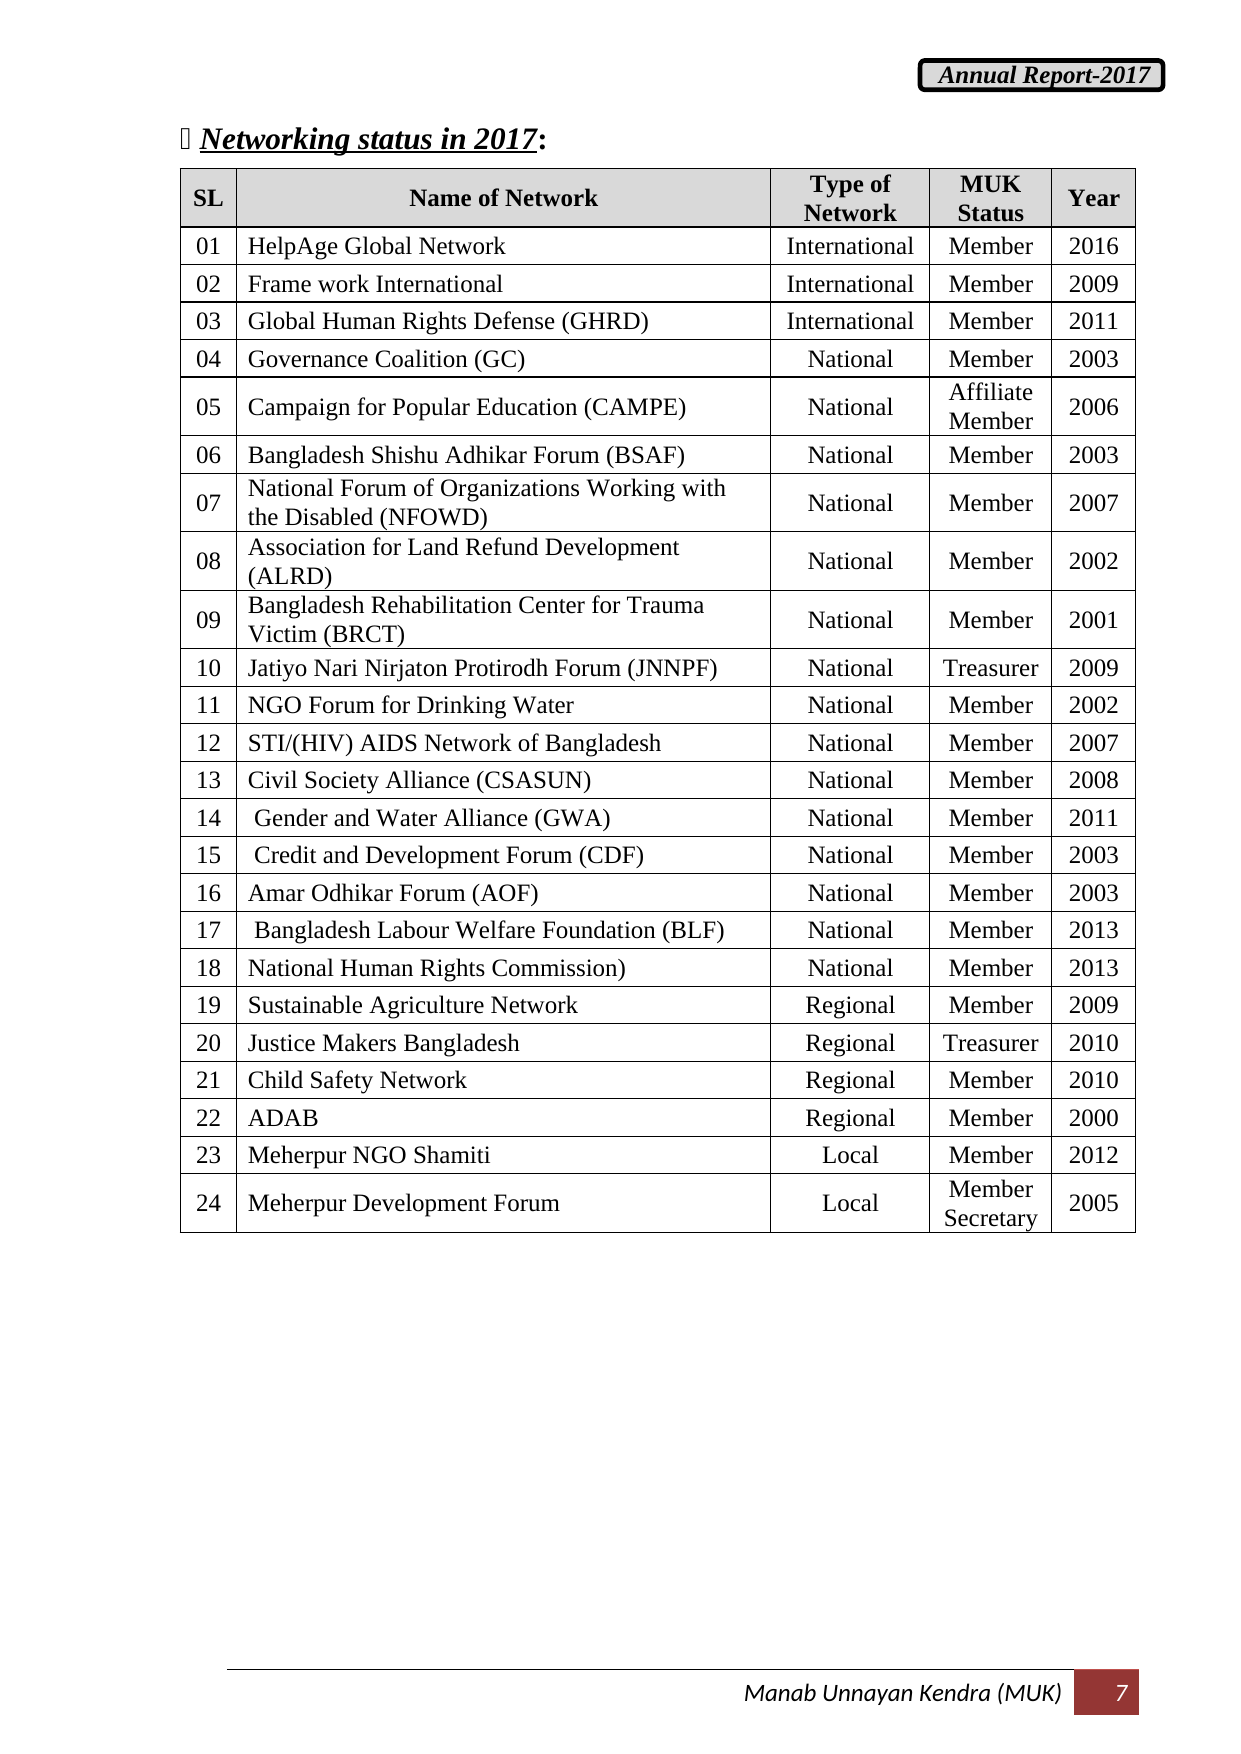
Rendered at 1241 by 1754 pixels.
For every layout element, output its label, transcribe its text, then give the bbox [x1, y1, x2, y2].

table_header SL [181, 169, 236, 226]
table_cell ADAB [237, 1099, 770, 1136]
table_cell Child Safety Network [237, 1062, 770, 1098]
table_cell Campaign for Popular Education (CAMPE) [237, 378, 770, 435]
table_header Year [1052, 169, 1135, 226]
table_cell 23 [181, 1137, 236, 1173]
table_cell Association for Land Refund Development (ALRD) [237, 532, 770, 589]
table_cell National [771, 762, 929, 798]
table_cell Member [930, 687, 1051, 723]
table_cell 2008 [1052, 762, 1135, 798]
table_cell Gender and Water Alliance (GWA) [237, 799, 770, 836]
table_header Name of Network [237, 169, 770, 226]
table_cell National [771, 340, 929, 376]
table_cell Global Human Rights Defense (GHRD) [237, 303, 770, 339]
table_cell Member [930, 874, 1051, 911]
table_cell 08 [181, 532, 236, 589]
table_cell National [771, 474, 929, 531]
table_cell Civil Society Alliance (CSASUN) [237, 762, 770, 798]
table_cell National [771, 799, 929, 836]
table_cell National [771, 912, 929, 948]
table_cell Member [930, 987, 1051, 1023]
table_cell Member [930, 724, 1051, 761]
table_cell 2005 [1052, 1174, 1135, 1232]
table_cell Member [930, 762, 1051, 798]
table_cell National Human Rights Commission) [237, 949, 770, 986]
table_cell National Forum of Organizations Working with the Disabled (NFOWD) [237, 474, 770, 531]
table_cell 07 [181, 474, 236, 531]
table_cell Governance Coalition (GC) [237, 340, 770, 376]
table_cell Frame work International [237, 265, 770, 301]
table_cell National [771, 378, 929, 435]
table_cell National [771, 837, 929, 873]
table_cell 06 [181, 436, 236, 472]
table_cell National [771, 874, 929, 911]
table_cell National [771, 724, 929, 761]
table_cell Affiliate Member [930, 378, 1051, 435]
table_cell 2009 [1052, 987, 1135, 1023]
table_cell Treasurer [930, 1024, 1051, 1061]
table_cell Member [930, 1062, 1051, 1098]
table_cell 09 [181, 591, 236, 648]
table_cell 2007 [1052, 474, 1135, 531]
table_cell National [771, 687, 929, 723]
table_cell Treasurer [930, 649, 1051, 686]
table_cell 2000 [1052, 1099, 1135, 1136]
table_cell 16 [181, 874, 236, 911]
table_cell Member [930, 1137, 1051, 1173]
table_cell 2012 [1052, 1137, 1135, 1173]
table_cell Member Secretary [930, 1174, 1051, 1232]
table_cell 03 [181, 303, 236, 339]
table_cell 13 [181, 762, 236, 798]
table_cell 2011 [1052, 799, 1135, 836]
table_cell 2013 [1052, 912, 1135, 948]
text Networking status in 2017: [180, 120, 1150, 156]
table_cell Member [930, 265, 1051, 301]
table_cell NGO Forum for Drinking Water [237, 687, 770, 723]
table_cell Bangladesh Labour Welfare Foundation (BLF) [237, 912, 770, 948]
table_cell Regional [771, 1099, 929, 1136]
table_cell 2016 [1052, 228, 1135, 264]
table_cell 04 [181, 340, 236, 376]
table_cell National [771, 649, 929, 686]
table_cell 2010 [1052, 1062, 1135, 1098]
table_cell International [771, 228, 929, 264]
table_cell 2002 [1052, 687, 1135, 723]
table_cell 12 [181, 724, 236, 761]
table_cell 2009 [1052, 265, 1135, 301]
table_header Type of Network [771, 169, 929, 226]
table_cell 18 [181, 949, 236, 986]
table_cell Bangladesh Shishu Adhikar Forum (BSAF) [237, 436, 770, 472]
table_cell 2013 [1052, 949, 1135, 986]
table_cell Sustainable Agriculture Network [237, 987, 770, 1023]
table_cell 21 [181, 1062, 236, 1098]
table_cell 05 [181, 378, 236, 435]
table_cell Amar Odhikar Forum (AOF) [237, 874, 770, 911]
table_cell Member [930, 303, 1051, 339]
table_cell Local [771, 1174, 929, 1232]
table_cell 02 [181, 265, 236, 301]
table_cell Member [930, 340, 1051, 376]
table_cell Credit and Development Forum (CDF) [237, 837, 770, 873]
table_cell 2009 [1052, 649, 1135, 686]
table_cell Member [930, 799, 1051, 836]
table_cell 11 [181, 687, 236, 723]
table_cell 2006 [1052, 378, 1135, 435]
table_cell 10 [181, 649, 236, 686]
table_cell 2002 [1052, 532, 1135, 589]
table_cell Local [771, 1137, 929, 1173]
table_cell 2007 [1052, 724, 1135, 761]
table_cell National [771, 436, 929, 472]
table_cell 2003 [1052, 874, 1135, 911]
table_cell 2003 [1052, 340, 1135, 376]
table_cell Member [930, 591, 1051, 648]
table_cell 2003 [1052, 436, 1135, 472]
table_cell 19 [181, 987, 236, 1023]
table_cell Member [930, 436, 1051, 472]
table_cell Meherpur Development Forum [237, 1174, 770, 1232]
table_cell Regional [771, 1024, 929, 1061]
table_cell STI/(HIV) AIDS Network of Bangladesh [237, 724, 770, 761]
table_cell National [771, 949, 929, 986]
table_cell Member [930, 1099, 1051, 1136]
table_cell 24 [181, 1174, 236, 1232]
table_cell Member [930, 532, 1051, 589]
table_cell Bangladesh Rehabilitation Center for Trauma Victim (BRCT) [237, 591, 770, 648]
table_cell 2001 [1052, 591, 1135, 648]
table_cell Member [930, 912, 1051, 948]
table_cell Member [930, 949, 1051, 986]
table_cell Justice Makers Bangladesh [237, 1024, 770, 1061]
table_cell Meherpur NGO Shamiti [237, 1137, 770, 1173]
table_cell 2011 [1052, 303, 1135, 339]
table_cell Regional [771, 1062, 929, 1098]
table_cell Member [930, 837, 1051, 873]
table_cell HelpAge Global Network [237, 228, 770, 264]
table_cell International [771, 303, 929, 339]
table_cell 2003 [1052, 837, 1135, 873]
table_cell 2010 [1052, 1024, 1135, 1061]
table_cell Member [930, 474, 1051, 531]
table_cell International [771, 265, 929, 301]
table_cell 15 [181, 837, 236, 873]
table_cell National [771, 591, 929, 648]
table_cell 20 [181, 1024, 236, 1061]
table_cell National [771, 532, 929, 589]
table_cell Jatiyo Nari Nirjaton Protirodh Forum (JNNPF) [237, 649, 770, 686]
table_cell 22 [181, 1099, 236, 1136]
table_cell 17 [181, 912, 236, 948]
table_cell Member [930, 228, 1051, 264]
table_cell 01 [181, 228, 236, 264]
table_header MUK Status [930, 169, 1051, 226]
table_cell 14 [181, 799, 236, 836]
table_cell Regional [771, 987, 929, 1023]
